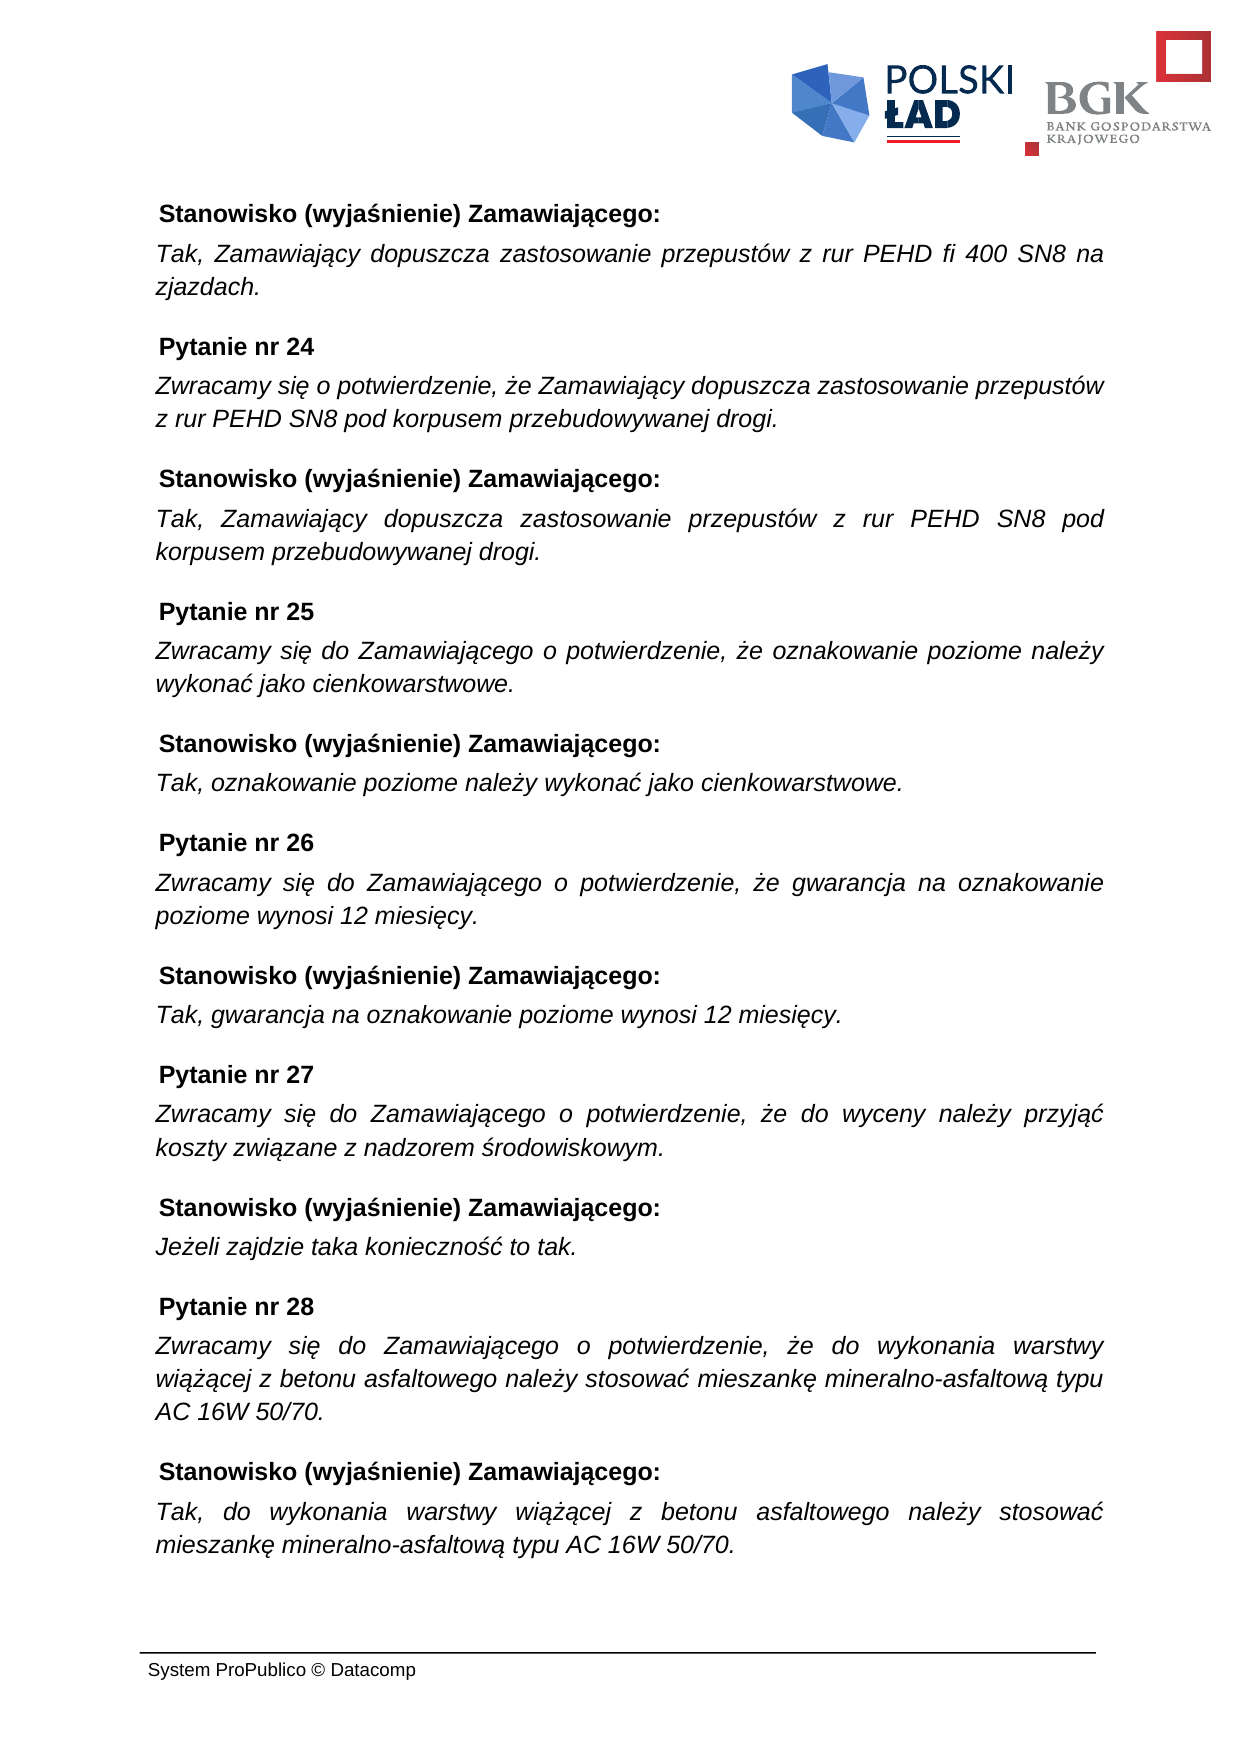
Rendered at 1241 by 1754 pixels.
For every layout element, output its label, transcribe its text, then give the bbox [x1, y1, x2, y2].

picture [1156, 31, 1211, 82]
picture [1025, 142, 1039, 148]
